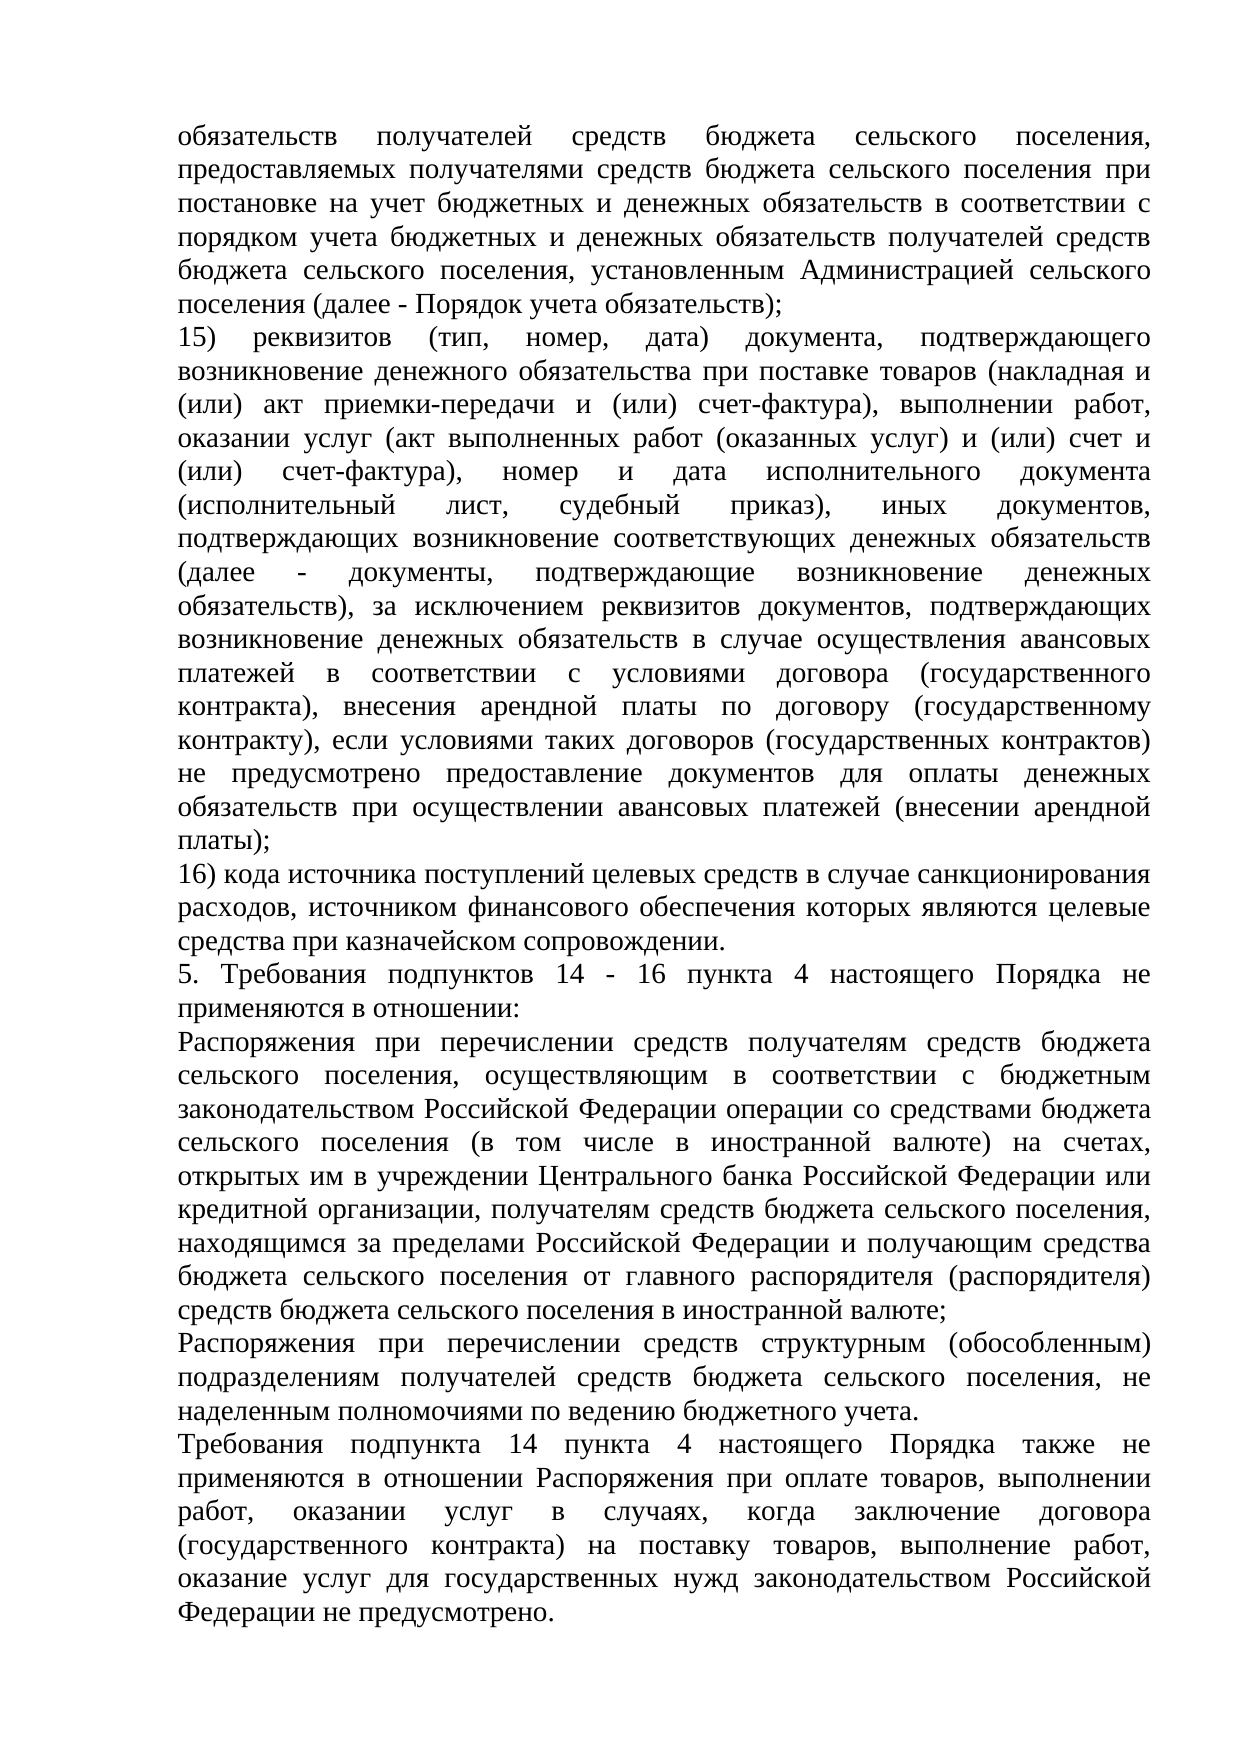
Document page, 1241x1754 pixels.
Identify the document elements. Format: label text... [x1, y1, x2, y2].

text Распоряжения при перечислении средств получателям средств бюджета сельского поселения, осуществляющим в соответствии с бюджетным законодательством Российской Федерации операции со средствами бюджета сельского поселения (в том числе в иностранной валюте) на счетах, открытых им в учреждении Центрального банка Российской Федерации или кредитной организации, получателям средств бюджета сельского поселения, находящимся за пределами Российской Федерации и получающим средства бюджета сельского поселения от главного распорядителя (распорядителя) средств бюджета сельского поселения в иностранной валюте; [177, 1024, 1152, 1326]
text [177, 118, 1152, 319]
text Распоряжения при перечислении средств структурным (обособленным) подразделениям получателей средств бюджета сельского поселения, не наделенным полномочиями по ведению бюджетного учета. [177, 1326, 1152, 1426]
text 5. Требования подпунктов 14 - 16 пункта 4 настоящего Порядка не применяются в отношении: [177, 957, 1152, 1024]
text 15) реквизитов (тип, номер, дата) документа, подтверждающего возникновение денежного обязательства при поставке товаров (накладная и (или) акт приемки-передачи и (или) счет-фактура), выполнении работ, оказании услуг (акт выполненных работ (оказанных услуг) и (или) счет и (или) счет-фактура), номер и дата исполнительного документа (исполнительный лист, судебный приказ), иных документов, подтверждающих возникновение соответствующих денежных обязательств (далее - документы, подтверждающие возникновение денежных обязательств), за исключением реквизитов документов, подтверждающих возникновение денежных обязательств в случае осуществления авансовых платежей в соответствии с условиями договора (государственного контракта), внесения арендной платы по договору (государственному контракту), если условиями таких договоров (государственных контрактов) не предусмотрено предоставление документов для оплаты денежных обязательств при осуществлении авансовых платежей (внесении арендной платы); [177, 319, 1152, 856]
text 16) кода источника поступлений целевых средств в случае санкционирования расходов, источником финансового обеспечения которых являются целевые средства при казначейском сопровождении. [177, 856, 1152, 957]
text Требования подпункта 14 пункта 4 настоящего Порядка также не применяются в отношении Распоряжения при оплате товаров, выполнении работ, оказании услуг в случаях, когда заключение договора (государственного контракта) на поставку товаров, выполнение работ, оказание услуг для государственных нужд законодательством Российской Федерации не предусмотрено. [177, 1426, 1152, 1627]
